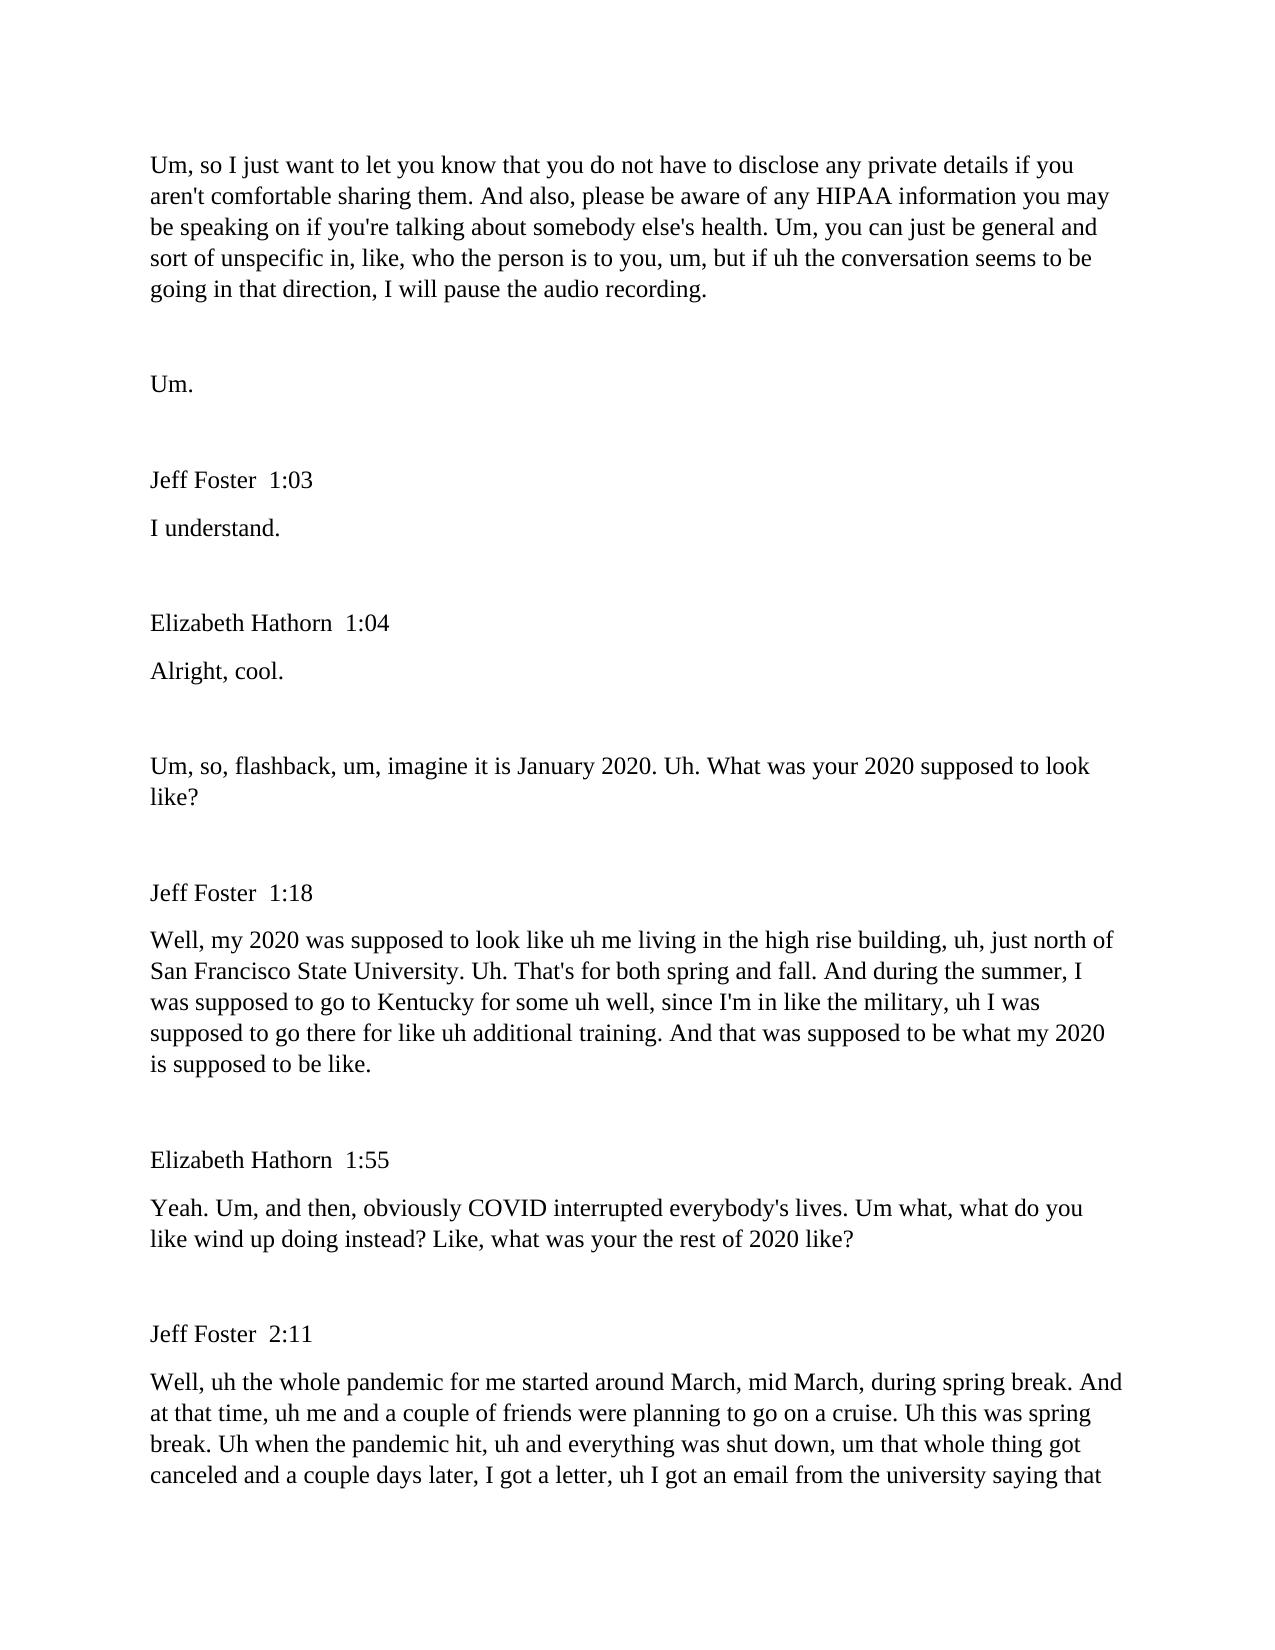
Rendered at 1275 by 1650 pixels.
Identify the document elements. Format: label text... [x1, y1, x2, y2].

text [150, 1367, 1125, 1489]
text I understand. [150, 513, 1125, 541]
text Um. [150, 369, 1125, 398]
text Elizabeth Hathorn 1:55 [150, 1145, 1125, 1174]
text Well, my 2020 was supposed to look like uh me living in the high rise building, uh, just north of San Francisco State University. Uh. That's for both spring and fall. And during the summer, I was supposed to go to Kentucky for some uh well, since I'm in like the military, uh I was supposed to go there for like uh additional training. And that was supposed to be what my 2020 is supposed to be like. [150, 925, 1125, 1078]
text Jeff Foster 1:18 [150, 878, 1125, 906]
text Um, so, flashback, um, imagine it is January 2020. Uh. What was your 2020 supposed to look like? [150, 751, 1125, 811]
text Jeff Foster 2:11 [150, 1319, 1125, 1348]
text Elizabeth Hathorn 1:04 [150, 608, 1125, 637]
text Um, so I just want to let you know that you do not have to disclose any private details if you aren't comfortable sharing them. And also, please be aware of any HIPAA information you may be speaking on if you're talking about somebody else's health. Um, you can just be general and sort of unspecific in, like, who the person is to you, um, but if uh the conversation seems to be going in that direction, I will pause the audio recording. [150, 150, 1125, 303]
text Yeah. Um, and then, obviously COVID interrupted everybody's lives. Um what, what do you like wind up doing instead? Like, what was your the rest of 2020 like? [150, 1193, 1125, 1252]
text Jeff Foster 1:03 [150, 465, 1125, 494]
text Alright, cool. [150, 656, 1125, 684]
